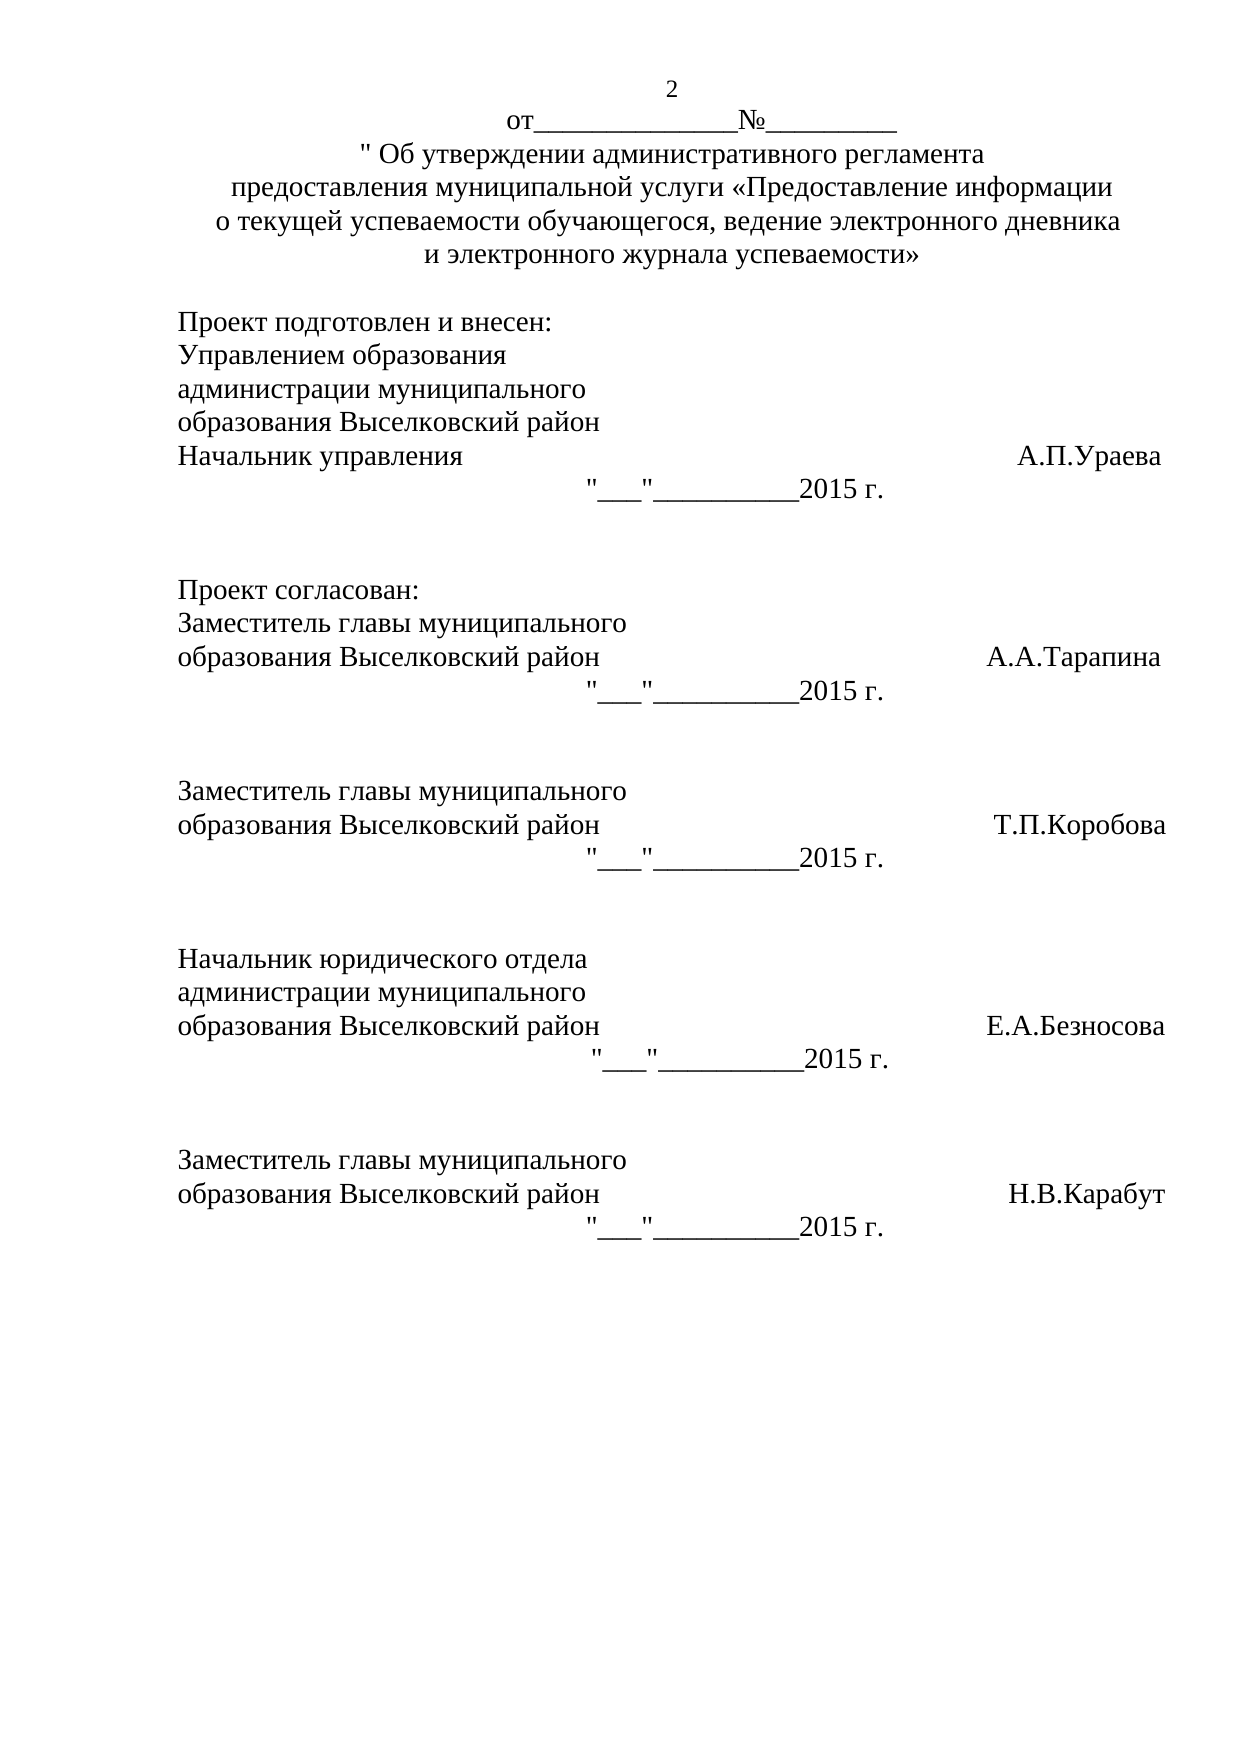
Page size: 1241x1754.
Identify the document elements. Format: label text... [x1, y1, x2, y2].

text образования Выселковский район Н.В.Карабут [177, 1176, 1167, 1209]
text "___"__________2015 г. [177, 471, 1167, 505]
text Проект согласован: [177, 572, 1167, 606]
text Начальник юридического отдела [177, 941, 1167, 974]
text образования Выселковский район [177, 404, 1167, 438]
text "___"__________2015 г. [177, 1042, 1167, 1075]
text "___"__________2015 г. [177, 840, 1167, 874]
text Заместитель главы муниципального [177, 773, 1167, 807]
text Проект подготовлен и внесен: [177, 304, 1167, 337]
text "___"__________2015 г. [177, 1209, 1167, 1243]
text Заместитель главы муниципального [177, 1142, 1167, 1176]
text предоставления муниципальной услуги «Предоставление информации о текущей успеваемости обучающегося, ведение электронного дневника и электронного журнала успеваемости» [177, 169, 1167, 270]
text "___"__________2015 г. [177, 673, 1167, 706]
text администрации муниципального [177, 371, 1167, 404]
text Управлением образования [177, 337, 1167, 371]
text образования Выселковский район Т.П.Коробова [177, 807, 1167, 840]
text образования Выселковский район Е.А.Безносова [177, 1008, 1167, 1042]
text от______________№_________ [177, 102, 1167, 136]
text Заместитель главы муниципального [177, 606, 1167, 639]
text администрации муниципального [177, 974, 1167, 1008]
text Начальник управления А.П.Ураева [177, 438, 1167, 471]
text образования Выселковский район А.А.Тарапина [177, 639, 1167, 673]
text " Об утверждении административного регламента [177, 136, 1167, 169]
